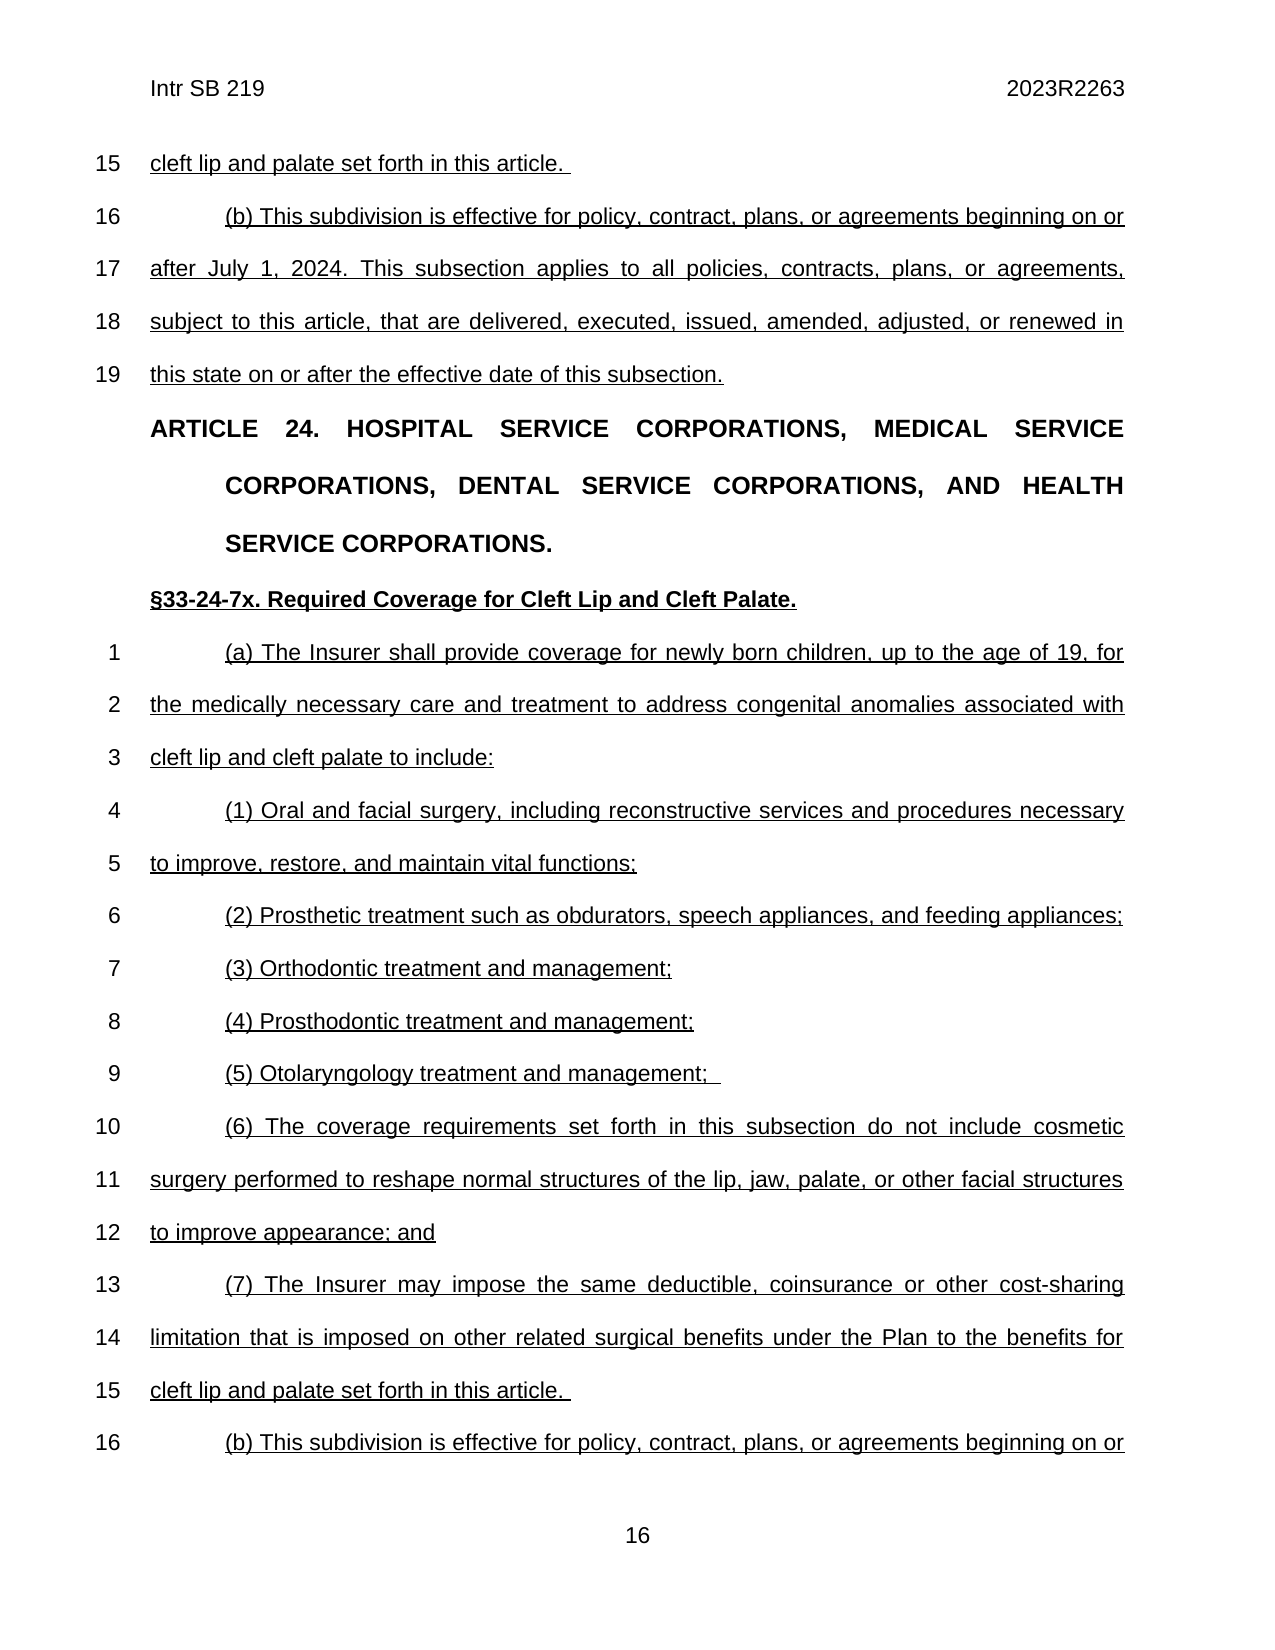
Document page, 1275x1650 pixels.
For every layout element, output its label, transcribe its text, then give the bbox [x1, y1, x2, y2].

text (a) The Insurer shall provide coverage for newly born children, up to the age of 19, for the medically necessary care and treatment to address congenital anomalies associated with cleft lip and cleft palate to include: [150, 639, 1125, 714]
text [150, 150, 1125, 176]
text (5) Otolaryngology treatment and management; [150, 1060, 1125, 1087]
subtitle §33-24-7x. Required Coverage for Cleft Lip and Cleft Palate. [150, 586, 1125, 612]
subtitle ARTICLE 24. HOSPITAL SERVICE CORPORATIONS, MEDICAL SERVICE CORPORATIONS, DENTAL SERVICE CORPORATIONS, AND HEALTH SERVICE CORPORATIONS. [150, 413, 1125, 557]
text (2) Prosthetic treatment such as obdurators, speech appliances, and feeding appliances; [150, 902, 1125, 929]
text (4) Prosthodontic treatment and management; [150, 1008, 1125, 1034]
text (1) Oral and facial surgery, including reconstructive services and procedures necessary to improve, restore, and maintain vital functions; [150, 797, 1125, 876]
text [150, 1429, 1125, 1456]
text (a) The Insurer shall provide coverage for newly born children, up to the age of 19, for the medically necessary care and treatment to address congenital anomalies associated with cleft lip and cleft palate to include: [150, 715, 1125, 771]
text (3) Orthodontic treatment and management; [150, 955, 1125, 981]
text (6) The coverage requirements set forth in this subsection do not include cosmetic surgery performed to reshape normal structures of the lip, jaw, palate, or other facial structures to improve appearance; and [150, 1113, 1125, 1245]
